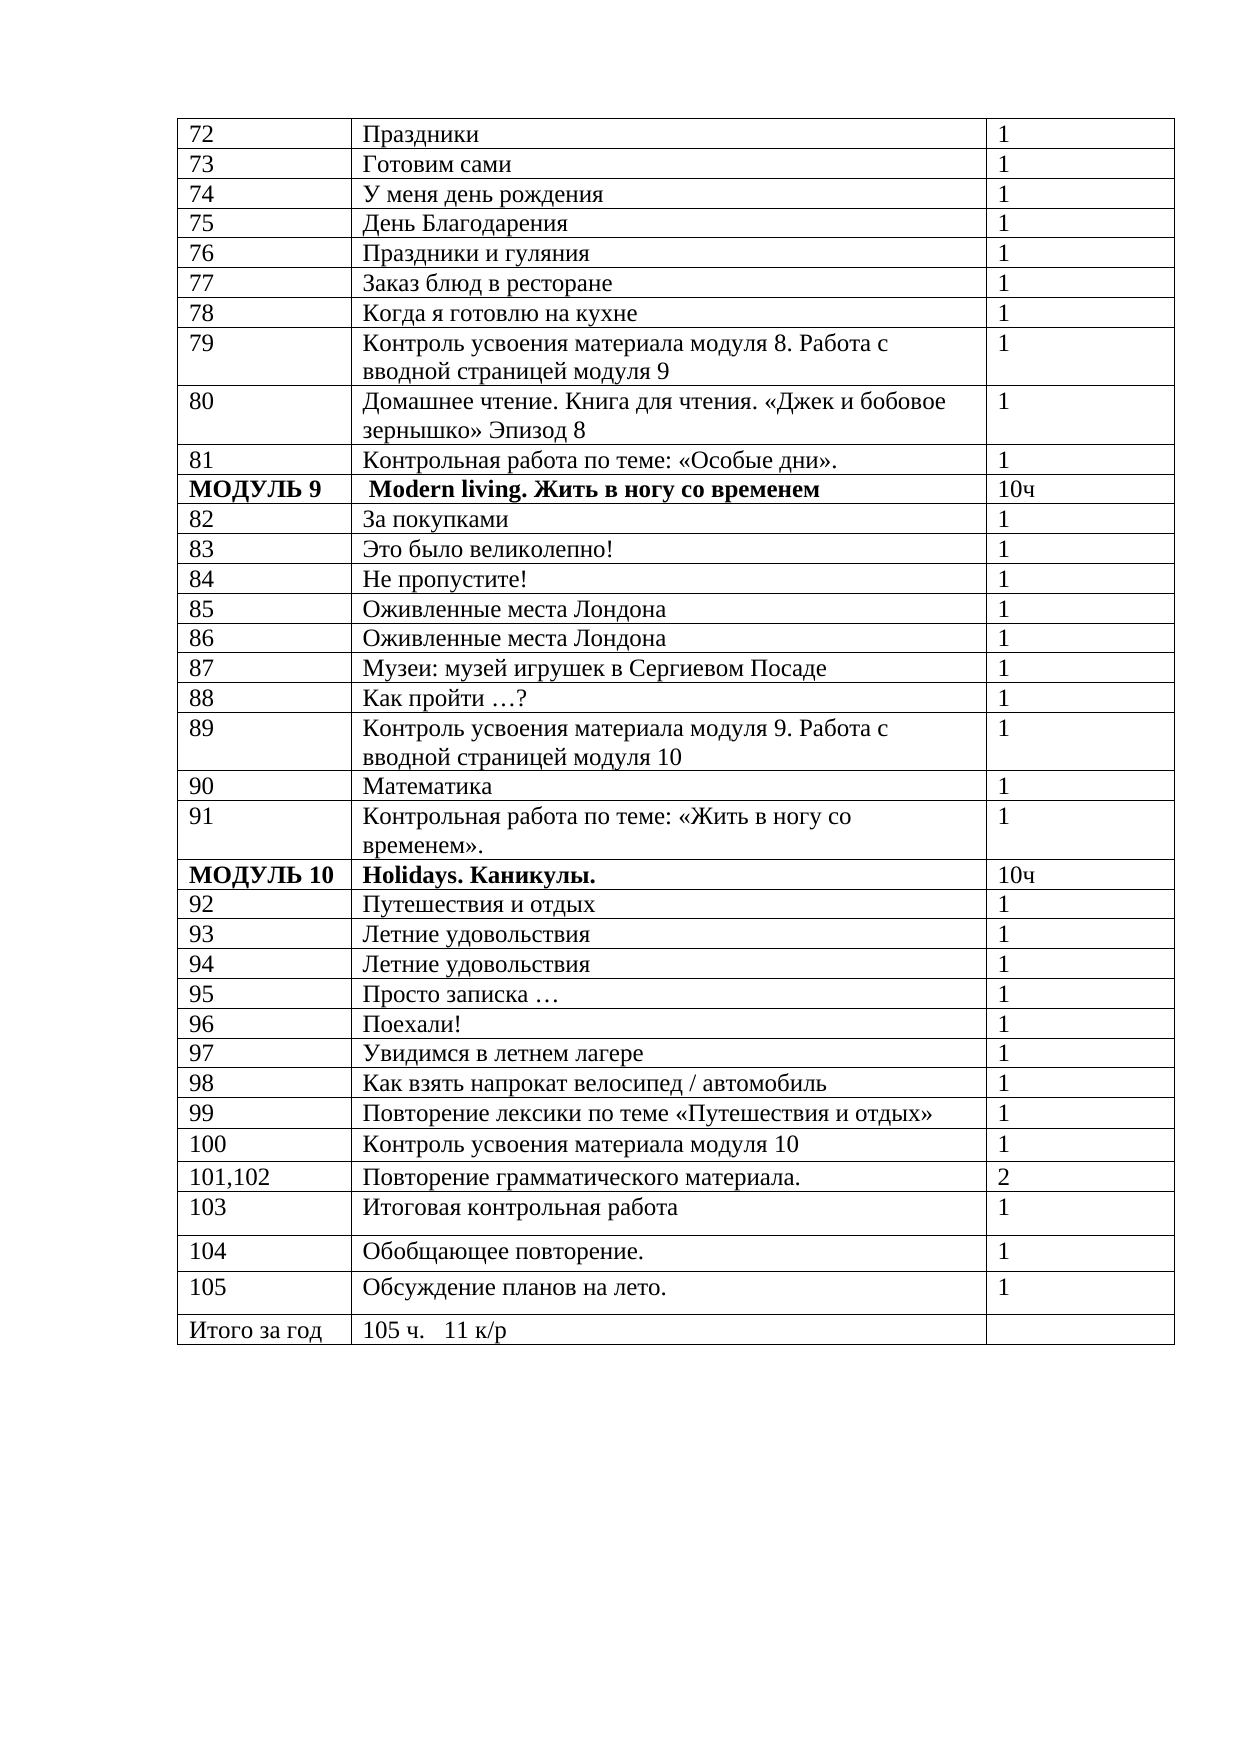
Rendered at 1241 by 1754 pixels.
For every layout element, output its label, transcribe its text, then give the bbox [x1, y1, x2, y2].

table_cell 99 [178, 1098, 351, 1128]
table_cell 81 [178, 445, 351, 473]
table_cell 1 [987, 713, 1174, 770]
table_cell 1 [987, 298, 1174, 327]
table_cell 1 [987, 1272, 1174, 1314]
table_cell Повторение лексики по теме «Путешествия и отдых» [352, 1098, 986, 1128]
table_cell Увидимся в летнем лагере [352, 1039, 986, 1067]
table_cell Обсуждение планов на лето. [352, 1272, 986, 1314]
table_cell 94 [178, 949, 351, 978]
table_cell МОДУЛЬ 9 [178, 475, 351, 503]
table_cell 78 [178, 298, 351, 327]
table_cell За покупками [352, 504, 986, 533]
table_cell Праздники и гуляния [352, 238, 986, 267]
table_cell 1 [987, 238, 1174, 267]
table_cell Modern living. Жить в ногу со временем [352, 475, 986, 503]
table_cell 1 [987, 801, 1174, 859]
table_cell 79 [178, 328, 351, 385]
table_cell Обобщающее повторение. [352, 1236, 986, 1271]
table_cell Когда я готовлю на кухне [352, 298, 986, 327]
table_cell 72 [178, 119, 351, 148]
table_cell 104 [178, 1236, 351, 1271]
table_cell 97 [178, 1039, 351, 1067]
table_cell Контрольная работа по теме: «Жить в ногу со временем». [352, 801, 986, 859]
table_cell 1 [987, 1068, 1174, 1097]
table_cell 1 [987, 149, 1174, 178]
table_cell 86 [178, 624, 351, 652]
table_cell День Благодарения [352, 209, 986, 237]
table_cell Летние удовольствия [352, 949, 986, 978]
table_cell 92 [178, 890, 351, 918]
table_cell Это было великолепно! [352, 534, 986, 563]
table_cell 1 [987, 445, 1174, 473]
table_cell 1 [987, 979, 1174, 1008]
table_cell 1 [987, 1039, 1174, 1067]
table_cell Holidays. Каникулы. [352, 860, 986, 888]
table_cell Контроль усвоения материала модуля 8. Работа с вводной страницей модуля 9 [352, 328, 986, 385]
table_cell Заказ блюд в ресторане [352, 268, 986, 297]
table_cell 1 [987, 328, 1174, 385]
table_cell Как пройти …? [352, 683, 986, 712]
table_cell Летние удовольствия [352, 919, 986, 948]
table_cell Оживленные места Лондона [352, 624, 986, 652]
table_cell 88 [178, 683, 351, 712]
table_cell 103 [178, 1192, 351, 1235]
table_cell 10ч [987, 860, 1174, 888]
table_cell 1 [987, 1009, 1174, 1037]
table_cell МОДУЛЬ 10 [178, 860, 351, 888]
table_cell Повторение грамматического материала. [352, 1162, 986, 1191]
table_cell 1 [987, 179, 1174, 207]
table_cell Контрольная работа по теме: «Особые дни». [352, 445, 986, 473]
table_cell Контроль усвоения материала модуля 10 [352, 1129, 986, 1161]
table_cell Готовим сами [352, 149, 986, 178]
table_cell 1 [987, 771, 1174, 800]
table_cell 1 [987, 209, 1174, 237]
table_cell 87 [178, 653, 351, 682]
table_cell 1 [987, 534, 1174, 563]
table_cell 76 [178, 238, 351, 267]
table_cell 1 [987, 386, 1174, 444]
table_cell 1 [987, 949, 1174, 978]
table_cell 1 [987, 1098, 1174, 1128]
table_cell 1 [987, 268, 1174, 297]
table_cell 93 [178, 919, 351, 948]
table_cell 80 [178, 386, 351, 444]
table_cell 83 [178, 534, 351, 563]
table_cell 1 [987, 683, 1174, 712]
table_cell 1 [987, 1129, 1174, 1161]
table_cell 1 [987, 119, 1174, 148]
table_cell 10ч [987, 475, 1174, 503]
table_cell 91 [178, 801, 351, 859]
table_cell 1 [987, 624, 1174, 652]
table_cell Поехали! [352, 1009, 986, 1037]
table_cell 1 [987, 653, 1174, 682]
table_cell 84 [178, 564, 351, 593]
table_cell 96 [178, 1009, 351, 1037]
table_cell 100 [178, 1129, 351, 1161]
table_cell Как взять напрокат велосипед / автомобиль [352, 1068, 986, 1097]
table_cell Путешествия и отдых [352, 890, 986, 918]
table_cell 98 [178, 1068, 351, 1097]
table_cell Праздники [352, 119, 986, 148]
table_cell 82 [178, 504, 351, 533]
table_cell Просто записка … [352, 979, 986, 1008]
table_cell 77 [178, 268, 351, 297]
table_cell Математика [352, 771, 986, 800]
table_cell 73 [178, 149, 351, 178]
table_cell 1 [987, 1236, 1174, 1271]
table_cell 105 ч. 11 к/р [352, 1315, 986, 1344]
table_cell 101,102 [178, 1162, 351, 1191]
table_cell 2 [987, 1162, 1174, 1191]
table_cell Домашнее чтение. Книга для чтения. «Джек и бобовое зернышко» Эпизод 8 [352, 386, 986, 444]
table_cell Контроль усвоения материала модуля 9. Работа с вводной страницей модуля 10 [352, 713, 986, 770]
table_cell 105 [178, 1272, 351, 1314]
table_cell Оживленные места Лондона [352, 594, 986, 622]
table_cell 89 [178, 713, 351, 770]
table_cell У меня день рождения [352, 179, 986, 207]
table_cell 1 [987, 890, 1174, 918]
table_cell Не пропустите! [352, 564, 986, 593]
table_cell 95 [178, 979, 351, 1008]
table_cell 1 [987, 504, 1174, 533]
table_cell 1 [987, 594, 1174, 622]
table_cell Итого за год [178, 1315, 351, 1344]
table_cell 1 [987, 919, 1174, 948]
table_cell Музеи: музей игрушек в Сергиевом Посаде [352, 653, 986, 682]
table_cell 85 [178, 594, 351, 622]
table_cell 1 [987, 564, 1174, 593]
table_cell 1 [987, 1192, 1174, 1235]
table_cell 75 [178, 209, 351, 237]
table_cell Итоговая контрольная работа [352, 1192, 986, 1235]
table_cell [987, 1315, 1174, 1344]
table_cell 90 [178, 771, 351, 800]
table_cell 74 [178, 179, 351, 207]
